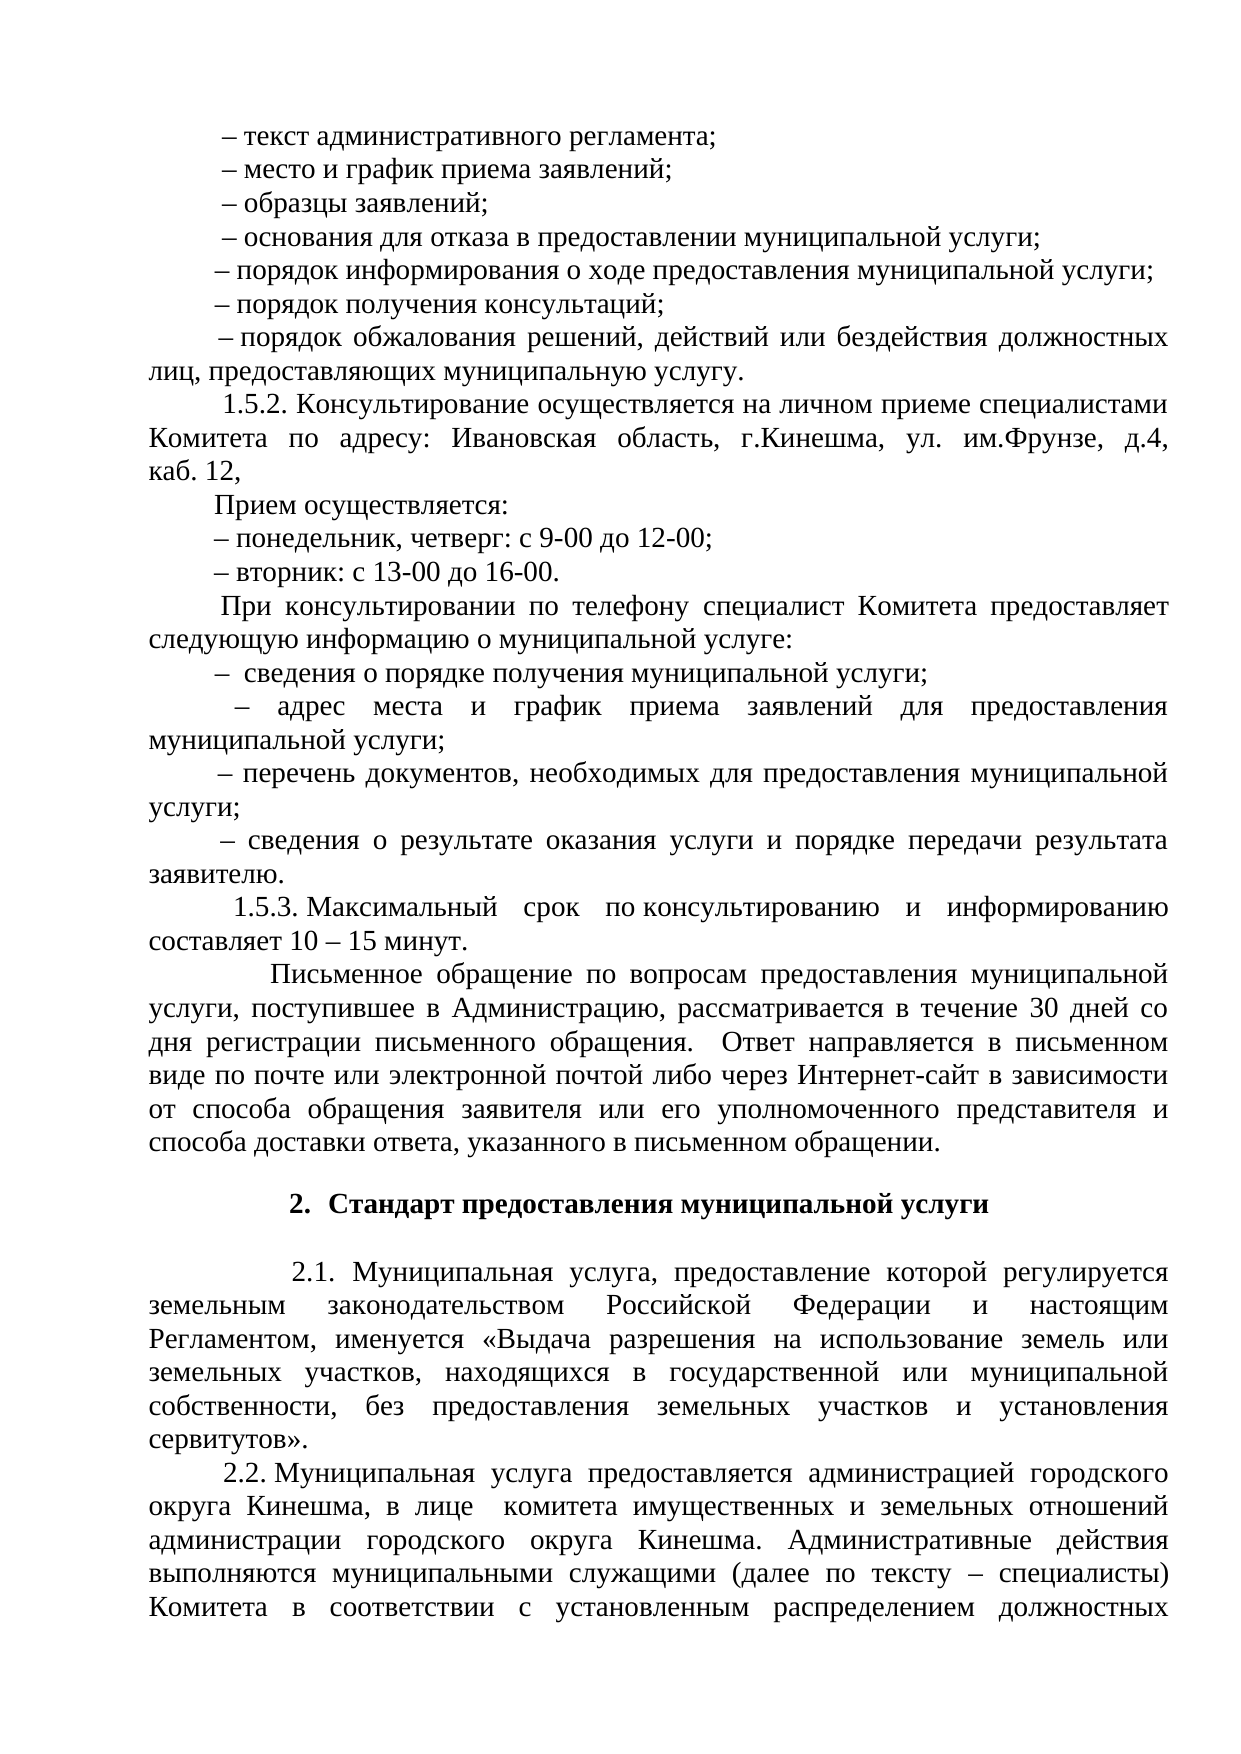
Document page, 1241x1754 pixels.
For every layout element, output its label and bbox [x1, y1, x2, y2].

table_header [148, 118, 1169, 1623]
